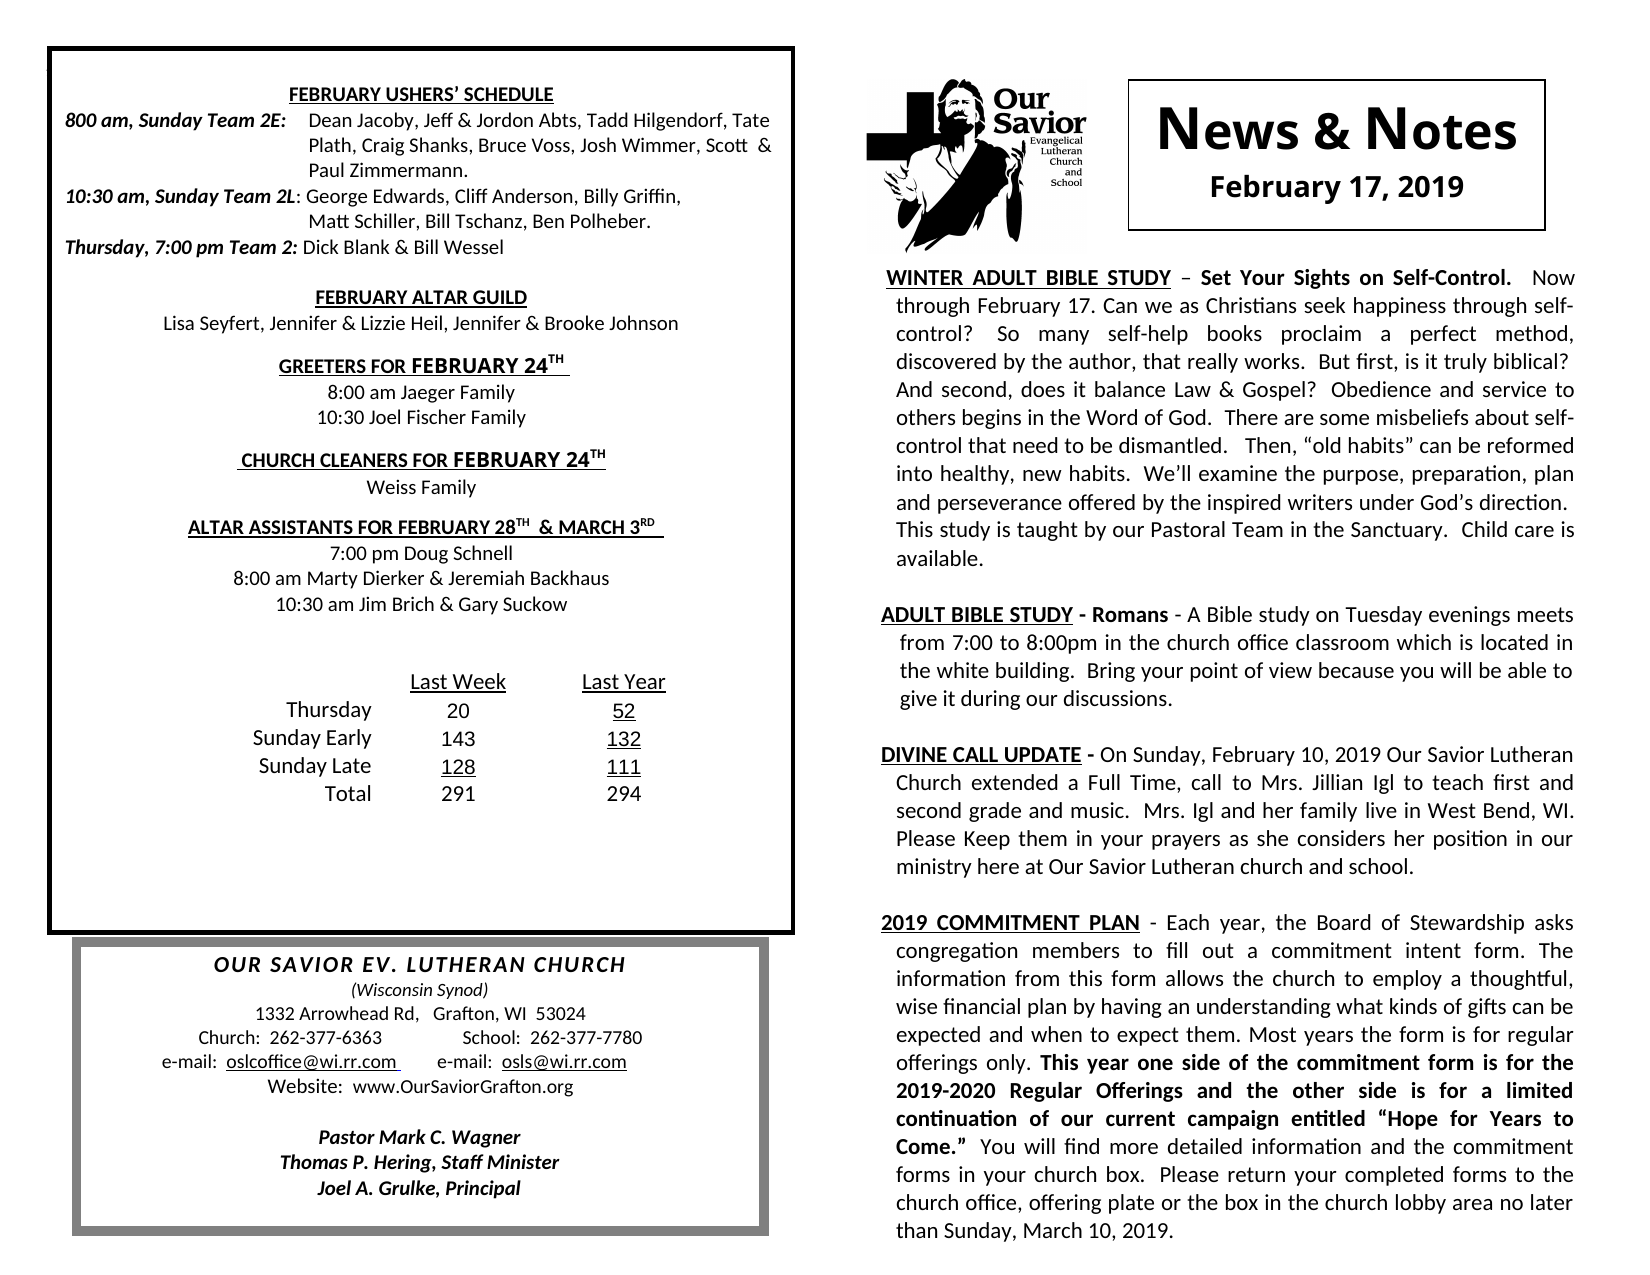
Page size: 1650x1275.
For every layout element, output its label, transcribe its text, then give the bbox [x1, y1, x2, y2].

text 2019 Commitment plan - Each year, the Board of Stewardship asks congregation members to fill out a commitment intent form. The information from this form allows the church to employ a thoughtful, wise financial plan by having an understanding what kinds of gifts can be expected and when to expect them. Most years the form is for regular offerings only. This year one side of the commitment form is for the 2019-2020 Regular Offerings and the other side is for a limited continuation of our current campaign entitled “Hope for Years to Come.” You will find more detailed information and the commitment forms in your church box. Please return your completed forms to the church office, offering plate or the box in the church lobby area no later than Sunday, March 10, 2019. [881, 908, 1575, 1244]
text ADULT BIBLE STUDY - Romans - A Bible study on Tuesday evenings meets from 7:00 to 8:00pm in the church office classroom which is located in the white building. Bring your point of view because you will be able to give it during our discussions. [881, 600, 1575, 712]
text Divine Call Update - On Sunday, February 10, 2019 Our Savior Lutheran Church extended a Full Time, call to Mrs. Jillian Igl to teach first and second grade and music. Mrs. Igl and her family live in West Bend, WI. Please Keep them in your prayers as she considers her position in our ministry here at Our Savior Lutheran church and school. [881, 740, 1575, 880]
text WINTER ADULT BIBLE STUDY – Set Your Sights on Self-Control. Now through February 17. Can we as Christians seek happiness through self-control? So many self-help books proclaim a perfect method, discovered by the author, that really works. But first, is it truly biblical? And second, does it balance Law & Gospel? Obedience and service to others begins in the Word of God. There are some misbeliefs about self-control that need to be dismantled. Then, “old habits” can be reformed into healthy, new habits. We’ll examine the purpose, preparation, plan and perseverance offered by the inspired writers under God’s direction. This study is taught by our Pastoral Team in the Sanctuary. Child care is available. [881, 263, 1575, 572]
picture [866, 79, 1087, 254]
